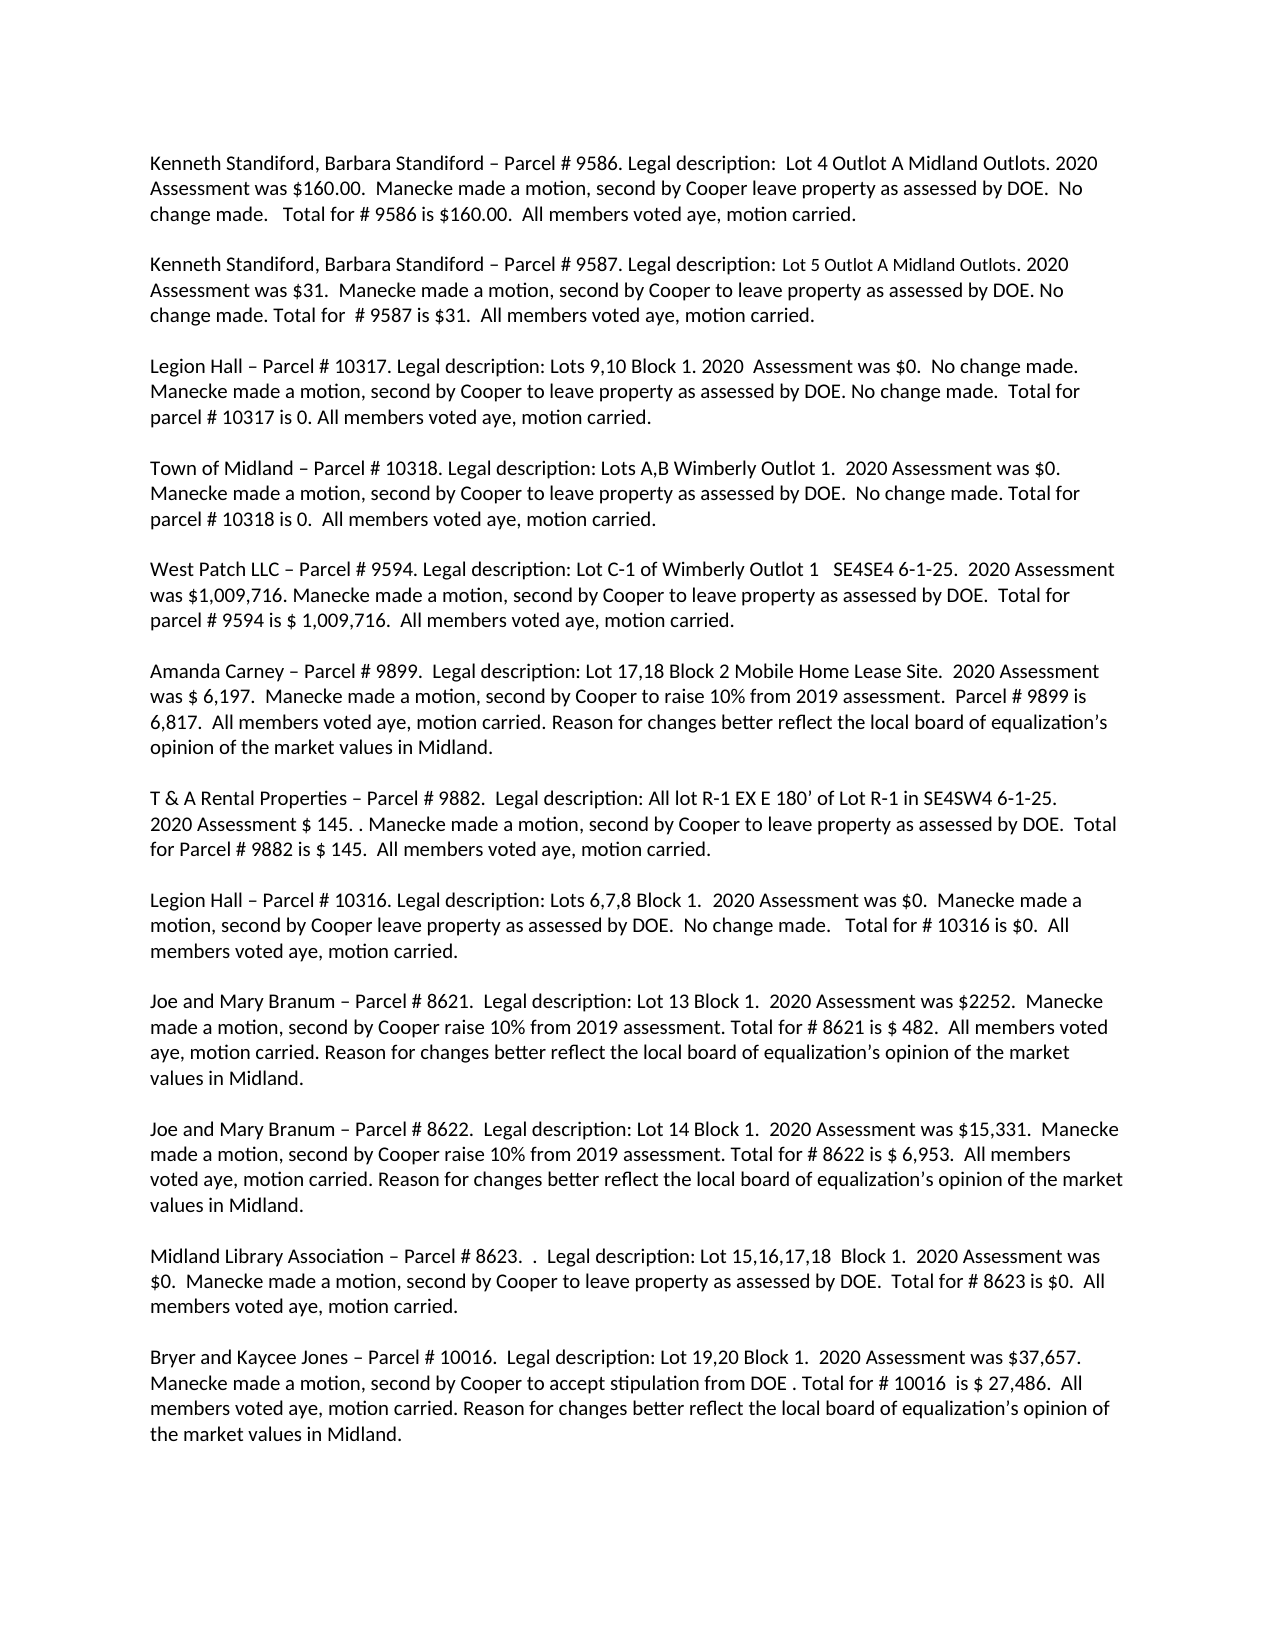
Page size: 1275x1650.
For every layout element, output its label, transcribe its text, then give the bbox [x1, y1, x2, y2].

text 2020 Assessment $ 145. . Manecke made a motion, second by Cooper to leave property as assessed by DOE. Total for Parcel # 9882 is $ 145. All members voted aye, motion carried. [150, 811, 1125, 862]
text Amanda Carney – Parcel # 9899. Legal description: Lot 17,18 Block 2 Mobile Home Lease Site. 2020 Assessment was $ 6,197. Manecke made a motion, second by Cooper to raise 10% from 2019 assessment. Parcel # 9899 is 6,817. All members voted aye, motion carried. Reason for changes better reflect the local board of equalization’s opinion of the market values in Midland. [150, 658, 1125, 760]
text T & A Rental Properties – Parcel # 9882. Legal description: All lot R-1 EX E 180’ of Lot R-1 in SE4SW4 6-1-25. [150, 785, 1125, 811]
text West Patch LLC – Parcel # 9594. Legal description: Lot C-1 of Wimberly Outlot 1 SE4SE4 6-1-25. 2020 Assessment was $1,009,716. Manecke made a motion, second by Cooper to leave property as assessed by DOE. Total for parcel # 9594 is $ 1,009,716. All members voted aye, motion carried. [150, 557, 1125, 633]
text Joe and Mary Branum – Parcel # 8622. Legal description: Lot 14 Block 1. 2020 Assessment was $15,331. Manecke made a motion, second by Cooper raise 10% from 2019 assessment. Total for # 8622 is $ 6,953. All members voted aye, motion carried. Reason for changes better reflect the local board of equalization’s opinion of the market values in Midland. [150, 1116, 1125, 1217]
text Kenneth Standiford, Barbara Standiford – Parcel # 9587. Legal description: Lot 5 Outlot A Midland Outlots. 2020 Assessment was $31. Manecke made a motion, second by Cooper to leave property as assessed by DOE. No change made. Total for # 9587 is $31. All members voted aye, motion carried. [150, 252, 1125, 328]
text Kenneth Standiford, Barbara Standiford – Parcel # 9586. Legal description: Lot 4 Outlot A Midland Outlots. 2020 Assessment was $160.00. Manecke made a motion, second by Cooper leave property as assessed by DOE. No change made. Total for # 9586 is $160.00. All members voted aye, motion carried. [150, 150, 1125, 226]
text Legion Hall – Parcel # 10317. Legal description: Lots 9,10 Block 1. 2020 Assessment was $0. No change made. Manecke made a motion, second by Cooper to leave property as assessed by DOE. No change made. Total for parcel # 10317 is 0. All members voted aye, motion carried. [150, 353, 1125, 429]
text Legion Hall – Parcel # 10316. Legal description: Lots 6,7,8 Block 1. 2020 Assessment was $0. Manecke made a motion, second by Cooper leave property as assessed by DOE. No change made. Total for # 10316 is $0. All members voted aye, motion carried. [150, 887, 1125, 963]
text Town of Midland – Parcel # 10318. Legal description: Lots A,B Wimberly Outlot 1. 2020 Assessment was $0. Manecke made a motion, second by Cooper to leave property as assessed by DOE. No change made. Total for parcel # 10318 is 0. All members voted aye, motion carried. [150, 455, 1125, 531]
text Midland Library Association – Parcel # 8623. . Legal description: Lot 15,16,17,18 Block 1. 2020 Assessment was $0. Manecke made a motion, second by Cooper to leave property as assessed by DOE. Total for # 8623 is $0. All members voted aye, motion carried. [150, 1243, 1125, 1319]
text Bryer and Kaycee Jones – Parcel # 10016. Legal description: Lot 19,20 Block 1. 2020 Assessment was $37,657. Manecke made a motion, second by Cooper to accept stipulation from DOE . Total for # 10016 is $ 27,486. All members voted aye, motion carried. Reason for changes better reflect the local board of equalization’s opinion of the market values in Midland. [150, 1344, 1125, 1446]
text Joe and Mary Branum – Parcel # 8621. Legal description: Lot 13 Block 1. 2020 Assessment was $2252. Manecke made a motion, second by Cooper raise 10% from 2019 assessment. Total for # 8621 is $ 482. All members voted aye, motion carried. Reason for changes better reflect the local board of equalization’s opinion of the market values in Midland. [150, 989, 1125, 1090]
